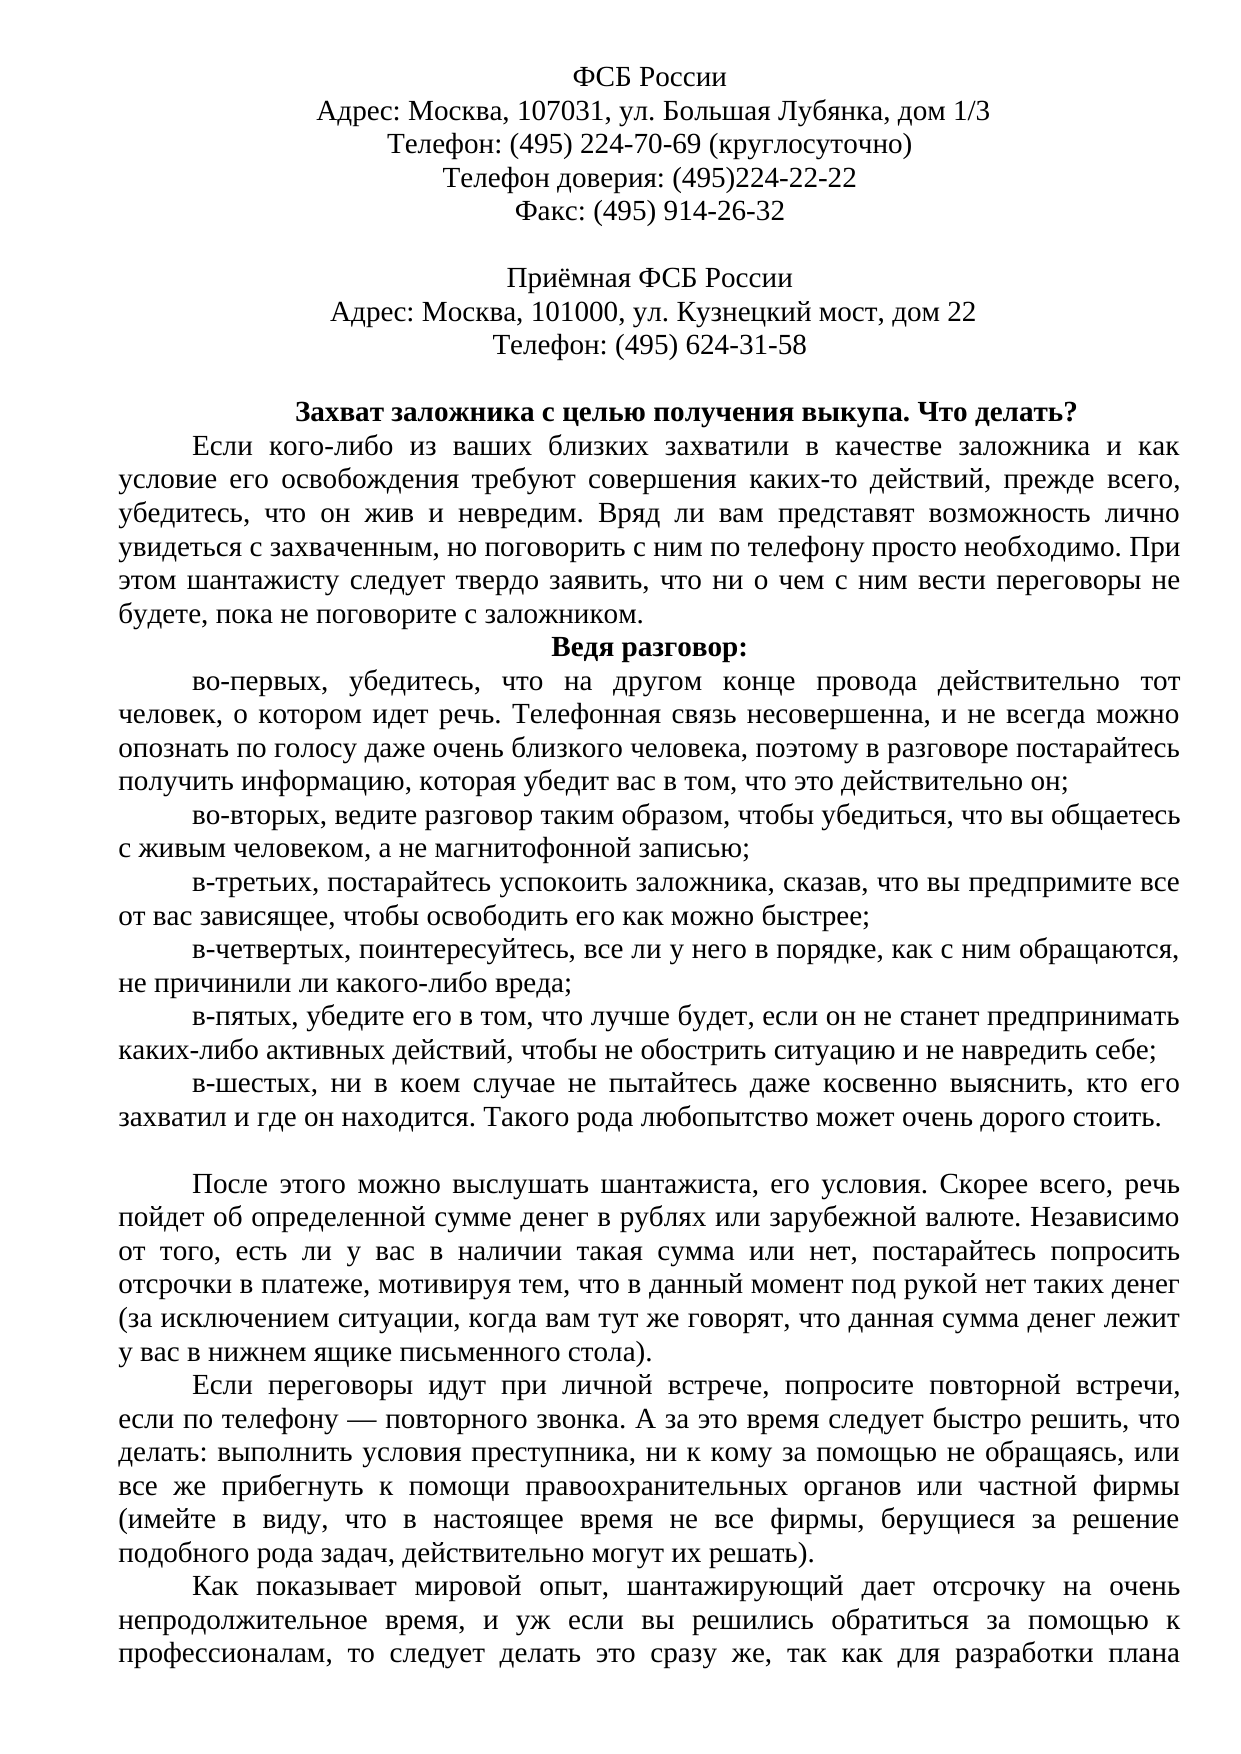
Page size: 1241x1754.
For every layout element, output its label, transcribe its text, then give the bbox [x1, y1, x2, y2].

text ФСБ России [118, 59, 1181, 93]
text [118, 1568, 1181, 1669]
text После этого можно выслушать шантажиста, его условия. Скорее всего, речь пойдет об определенной сумме денег в рублях или зарубежной валюте. Независимо от того, есть ли у вас в наличии такая сумма или нет, постарайтесь попросить отсрочки в платеже, мотивируя тем, что в данный момент под рукой нет таких денег (за исключением ситуации, когда вам тут же говорят, что данная сумма денег лежит у вас в нижнем ящике письменного стола). [118, 1166, 1181, 1367]
text Телефон: (495) 624-31-58 [118, 327, 1181, 361]
text Если кого-либо из ваших близких захватили в качестве заложника и как условие его освобождения требуют совершения каких-то действий, прежде всего, убедитесь, что он жив и невредим. Вряд ли вам представят возможность лично увидеться с захваченным, но поговорить с ним по телефону просто необходимо. При этом шантажисту следует твердо заявить, что ни о чем с ним вести переговоры не будете, пока не поговорите с заложником. [118, 428, 1181, 629]
text во-вторых, ведите разговор таким образом, чтобы убедиться, что вы общаетесь с живым человеком, а не магнитофонной записью; [118, 797, 1181, 864]
text во-первых, убедитесь, что на другом конце провода действительно тот человек, о котором идет речь. Телефонная связь несовершенна, и не всегда можно опознать по голосу даже очень близкого человека, поэтому в разговоре постарайтесь получить информацию, которая убедит вас в том, что это действительно он; [118, 663, 1181, 797]
text Если переговоры идут при личной встрече, попросите повторной встречи, если по телефону — повторного звонка. А за это время следует быстро решить, что делать: выполнить условия преступника, ни к кому за помощью не обращаясь, или все же прибегнуть к помощи правоохранительных органов или частной фирмы (имейте в виду, что в настоящее время не все фирмы, берущиеся за решение подобного рода задач, действительно могут их решать). [118, 1367, 1181, 1568]
text Приёмная ФСБ России [118, 260, 1181, 294]
text в-пятых, убедите его в том, что лучше будет, если он не станет предпринимать каких-либо активных действий, чтобы не обострить ситуацию и не навредить себе; [118, 998, 1181, 1065]
text Телефон: (495) 224-70-69 (круглосуточно) [118, 126, 1181, 160]
text Ведя разговор: [118, 629, 1181, 663]
text в-четвертых, поинтересуйтесь, все ли у него в порядке, как с ним обращаются, не причинили ли какого-либо вреда; [118, 931, 1181, 998]
text Захват заложника с целью получения выкупа. Что делать? [118, 394, 1181, 428]
text в-шестых, ни в коем случае не пытайтесь даже косвенно выяснить, кто его захватил и где он находится. Такого рода любопытство может очень дорого стоить. [118, 1065, 1181, 1132]
text Адрес: Москва, 107031, ул. Большая Лубянка, дом 1/3 [118, 93, 1181, 126]
text Адрес: Москва, 101000, ул. Кузнецкий мост, дом 22 [118, 294, 1181, 327]
text Факс: (495) 914-26-32 [118, 193, 1181, 227]
text в-третьих, постарайтесь успокоить заложника, сказав, что вы предпримите все от вас зависящее, чтобы освободить его как можно быстрее; [118, 864, 1181, 931]
text Телефон доверия: (495)224-22-22 [118, 160, 1181, 193]
